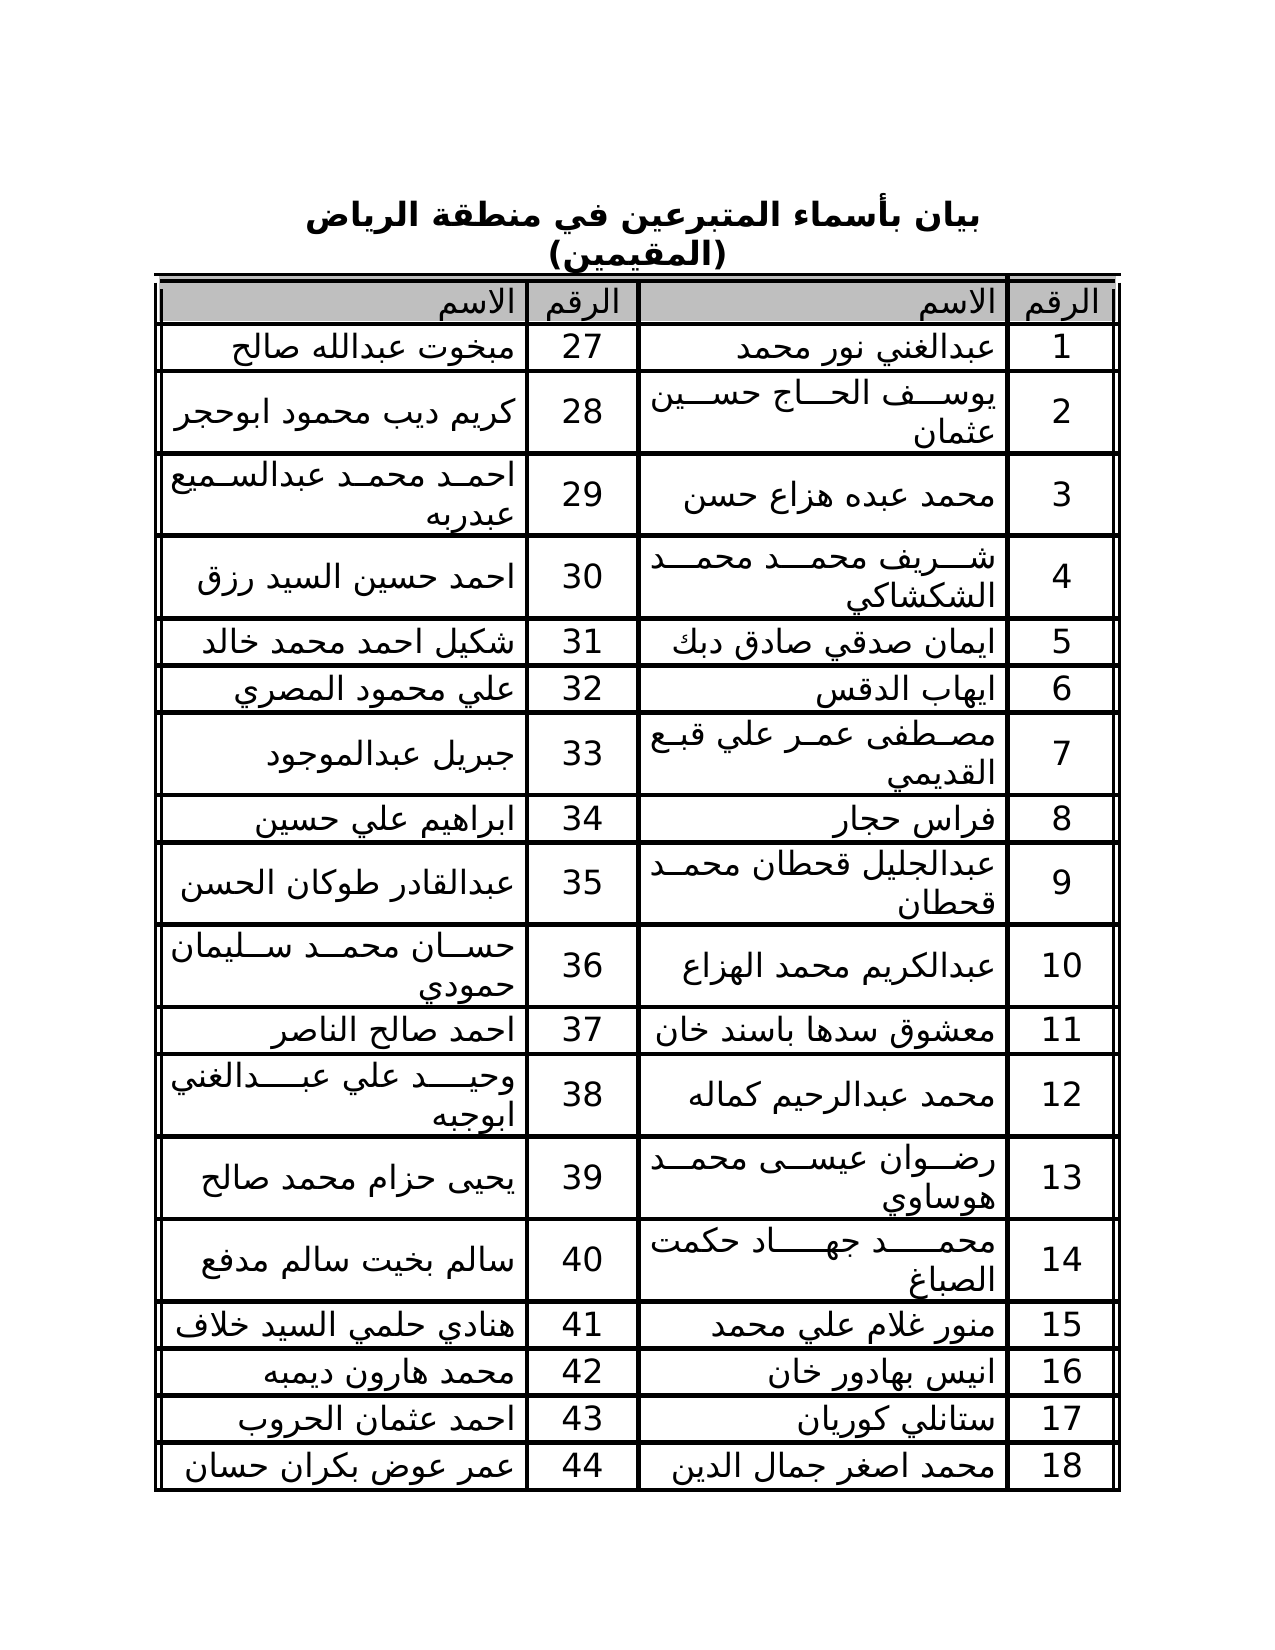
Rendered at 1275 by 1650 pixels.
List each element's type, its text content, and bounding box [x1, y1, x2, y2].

table_cell 11 [1010, 1009, 1112, 1052]
table_cell 7 [1010, 715, 1112, 792]
table_cell محمد اصغر جمال الدين [641, 1445, 1005, 1488]
table_cell احمد عثمان الحروب [163, 1398, 525, 1440]
table_cell 10 [1010, 927, 1112, 1004]
table_cell 43 [529, 1398, 636, 1440]
table_cell شريف محمد محمد الشكشاكي [641, 538, 1005, 616]
table_cell عمر عوض بكران حسان [163, 1445, 525, 1488]
table_cell 42 [529, 1351, 636, 1393]
table_cell جبريل عبدالموجود [163, 715, 525, 792]
table_cell عبدالكريم محمد الهزاع [641, 927, 1005, 1004]
table_cell 12 [1010, 1056, 1112, 1134]
table_cell مبخوت عبدالله صالح [163, 326, 525, 368]
table_cell 6 [1010, 668, 1112, 710]
table_cell 18 [1010, 1445, 1112, 1488]
table_cell منور غلام علي محمد [641, 1304, 1005, 1346]
table_cell عبدالقادر طوكان الحسن [163, 845, 525, 922]
table_cell 38 [529, 1056, 636, 1134]
table_cell 1 [1010, 326, 1112, 368]
table_cell 30 [529, 538, 636, 616]
table_cell محمد جهاد حكمت الصباغ [641, 1221, 1005, 1299]
text (المقيمين) [150, 234, 1125, 273]
table_cell 4 [1010, 538, 1112, 616]
table_cell كريم ديب محمود ابوحجر [163, 373, 525, 451]
table_cell عبدالجليل قحطان محمد قحطان [641, 845, 1005, 922]
table_cell سالم بخيت سالم مدفع [163, 1221, 525, 1299]
table_cell 28 [529, 373, 636, 451]
table_cell 29 [529, 456, 636, 533]
table_cell 41 [529, 1304, 636, 1346]
table_header الاسم [641, 283, 1005, 321]
table_cell 9 [1010, 845, 1112, 922]
table_header الاسم [159, 276, 527, 321]
table_cell 27 [529, 326, 636, 368]
table_cell 37 [529, 1009, 636, 1052]
table_cell 3 [1010, 456, 1112, 533]
text بيان بأسماء المتبرعين في منطقة الرياض [150, 195, 1125, 234]
table_cell عبدالغني نور محمد [641, 326, 1005, 368]
table_cell احمد محمد عبدالسميع عبدربه [163, 456, 525, 533]
table_cell 36 [529, 927, 636, 1004]
table_cell انيس بهادور خان [641, 1351, 1005, 1393]
table_cell 5 [1010, 621, 1112, 663]
table_cell 32 [529, 668, 636, 710]
table_cell هنادي حلمي السيد خلاف [163, 1304, 525, 1346]
table_cell 39 [529, 1139, 636, 1216]
table_cell حسان محمد سليمان حمودي [163, 927, 525, 1004]
table_cell ستانلي كوريان [641, 1398, 1005, 1440]
table_cell يوسف الحاج حسين عثمان [641, 373, 1005, 451]
table_cell يحيى حزام محمد صالح [163, 1139, 525, 1216]
table_cell علي محمود المصري [163, 668, 525, 710]
table_cell 8 [1010, 797, 1112, 840]
table_cell 40 [529, 1221, 636, 1299]
table_cell احمد صالح الناصر [163, 1009, 525, 1052]
table_cell 2 [1010, 373, 1112, 451]
table_cell 34 [529, 797, 636, 840]
table_header الرقم [1010, 276, 1116, 321]
table_cell 31 [529, 621, 636, 663]
table_cell 35 [529, 845, 636, 922]
table_header الرقم [529, 283, 636, 321]
table_cell 14 [1010, 1221, 1112, 1299]
table_cell احمد حسين السيد رزق [163, 538, 525, 616]
table_cell 16 [1010, 1351, 1112, 1393]
table_cell وحيد علي عبدالغني ابوجبه [163, 1056, 525, 1134]
table_cell ايهاب الدقس [641, 668, 1005, 710]
table_cell فراس حجار [641, 797, 1005, 840]
table_cell 15 [1010, 1304, 1112, 1346]
table_cell 17 [1010, 1398, 1112, 1440]
table_cell محمد عبدالرحيم كماله [641, 1056, 1005, 1134]
table_cell 33 [529, 715, 636, 792]
table_cell 44 [529, 1445, 636, 1488]
table_cell محمد عبده هزاع حسن [641, 456, 1005, 533]
table_cell ايمان صدقي صادق دبك [641, 621, 1005, 663]
table_cell ابراهيم علي حسين [163, 797, 525, 840]
table_cell معشوق سدها باسند خان [641, 1009, 1005, 1052]
table_cell محمد هارون ديمبه [163, 1351, 525, 1393]
table_cell مصطفى عمر علي قبع القديمي [641, 715, 1005, 792]
table_cell رضوان عيسى محمد هوساوي [641, 1139, 1005, 1216]
table_cell 13 [1010, 1139, 1112, 1216]
table_cell شكيل احمد محمد خالد [163, 621, 525, 663]
